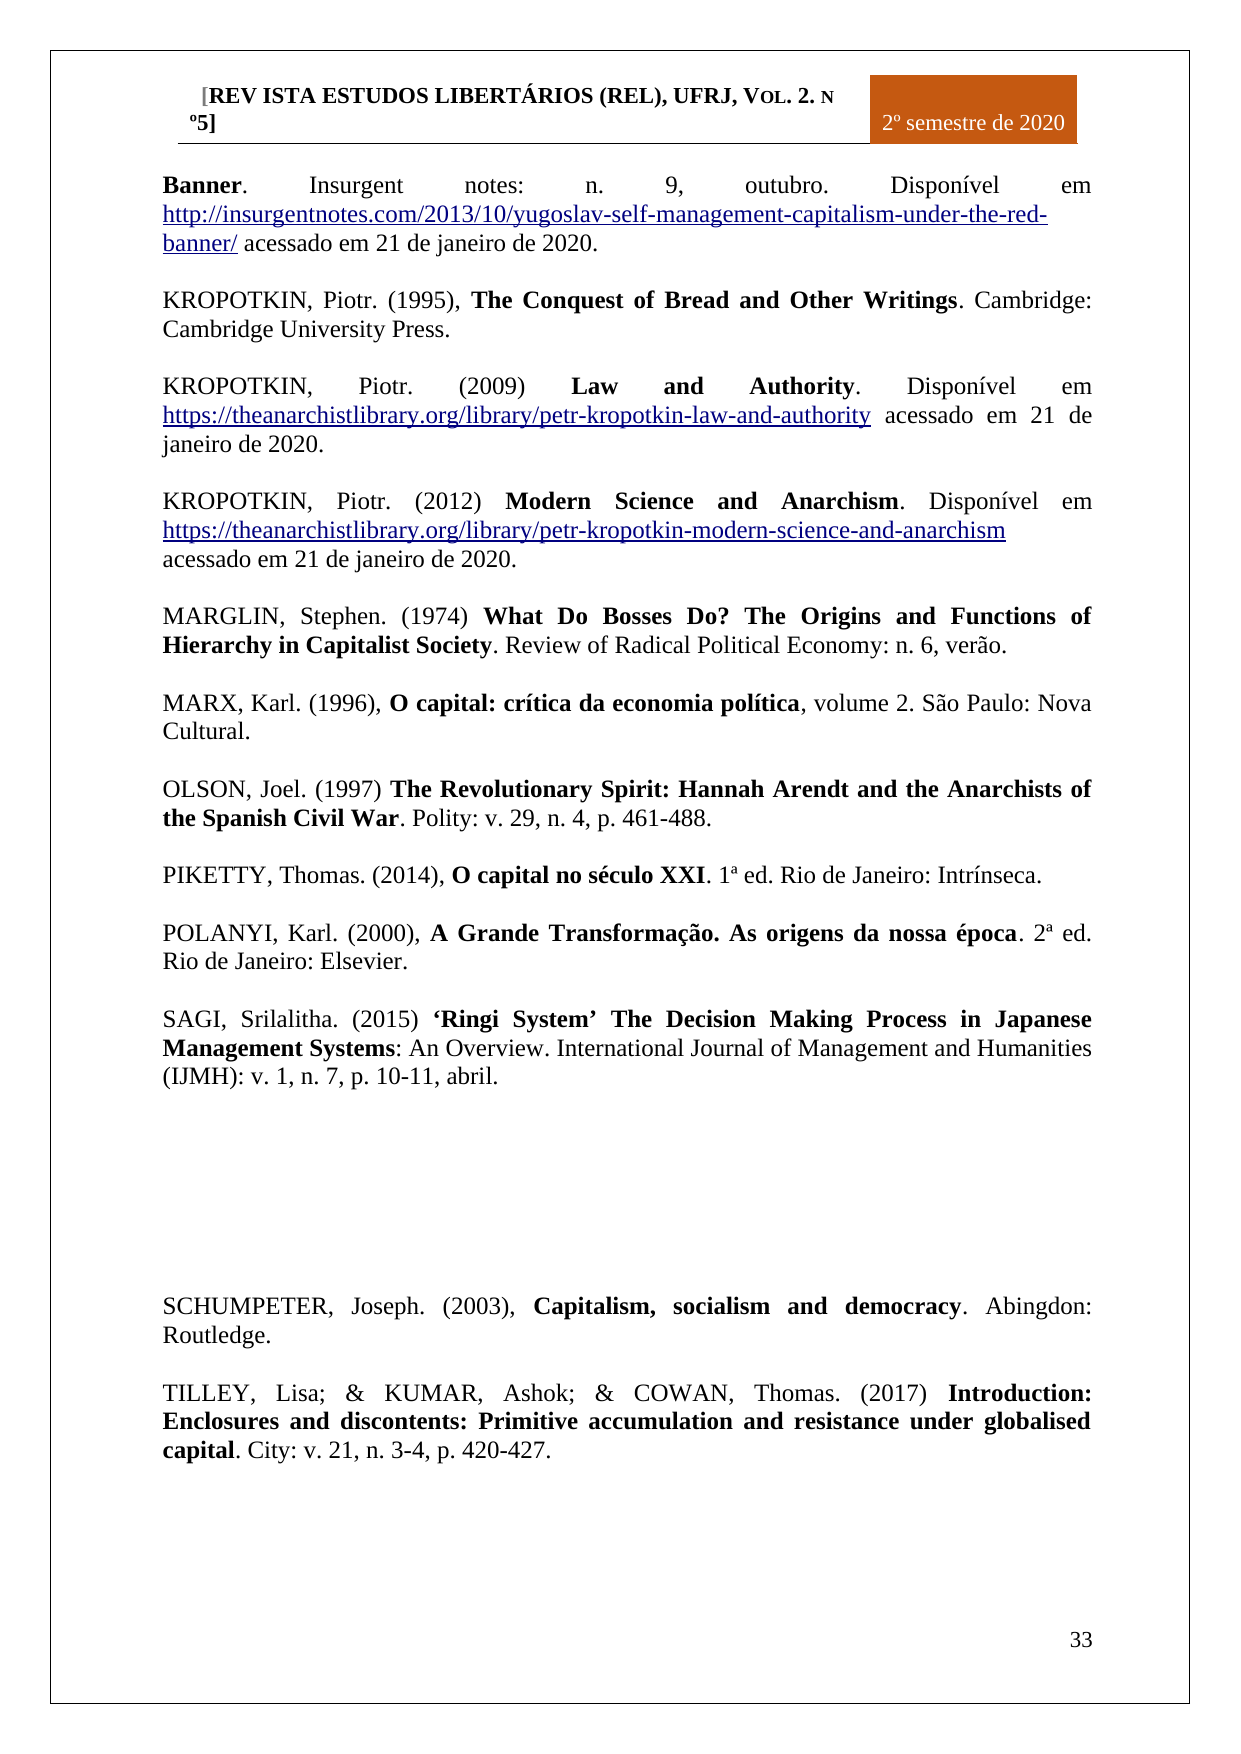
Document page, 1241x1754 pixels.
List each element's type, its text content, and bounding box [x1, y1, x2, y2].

text KROPOTKIN, Piotr. (1995), The Conquest of Bread and Other Writings. Cambridge: Cambridge University Press. [162, 285, 1092, 343]
text SCHUMPETER, Joseph. (2003), Capitalism, socialism and democracy. Abingdon: Routledge. [162, 1291, 1092, 1349]
text MARX, Karl. (1996), O capital: crítica da economia política, volume 2. São Paulo: Nova Cultural. [162, 688, 1092, 745]
text PIKETTY, Thomas. (2014), O capital no século XXI. 1ª ed. Rio de Janeiro: Intrínseca. [162, 860, 1092, 889]
text SAGI, Srilalitha. (2015) ‘Ringi System’ The Decision Making Process in Japanese Management Systems: An Overview. International Journal of Management and Humanities (IJMH): v. 1, n. 7, p. 10-11, abril. [162, 1004, 1092, 1090]
text KROPOTKIN, Piotr. (2009) Law and Authority. Disponível em https://theanarchistlibrary.org/library/petr-kropotkin-law-and-authority acessado em 21 de janeiro de 2020. [162, 371, 1092, 458]
text TILLEY, Lisa; & KUMAR, Ashok; & COWAN, Thomas. (2017) Introduction: Enclosures and discontents: Primitive accumulation and resistance under globalised capital. City: v. 21, n. 3-4, p. 420-427. [162, 1378, 1092, 1464]
text OLSON, Joel. (1997) The Revolutionary Spirit: Hannah Arendt and the Anarchists of the Spanish Civil War. Polity: v. 29, n. 4, p. 461-488. [162, 774, 1092, 831]
text POLANYI, Karl. (2000), A Grande Transformação. As origens da nossa época. 2ª ed. Rio de Janeiro: Elsevier. [162, 918, 1092, 975]
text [162, 170, 1092, 256]
text KROPOTKIN, Piotr. (2012) Modern Science and Anarchism. Disponível em https://theanarchistlibrary.org/library/petr-kropotkin-modern-science-and-anarchism acessado em 21 de janeiro de 2020. [162, 486, 1092, 573]
text MARGLIN, Stephen. (1974) What Do Bosses Do? The Origins and Functions of Hierarchy in Capitalist Society. Review of Radical Political Economy: n. 6, verão. [162, 601, 1092, 659]
